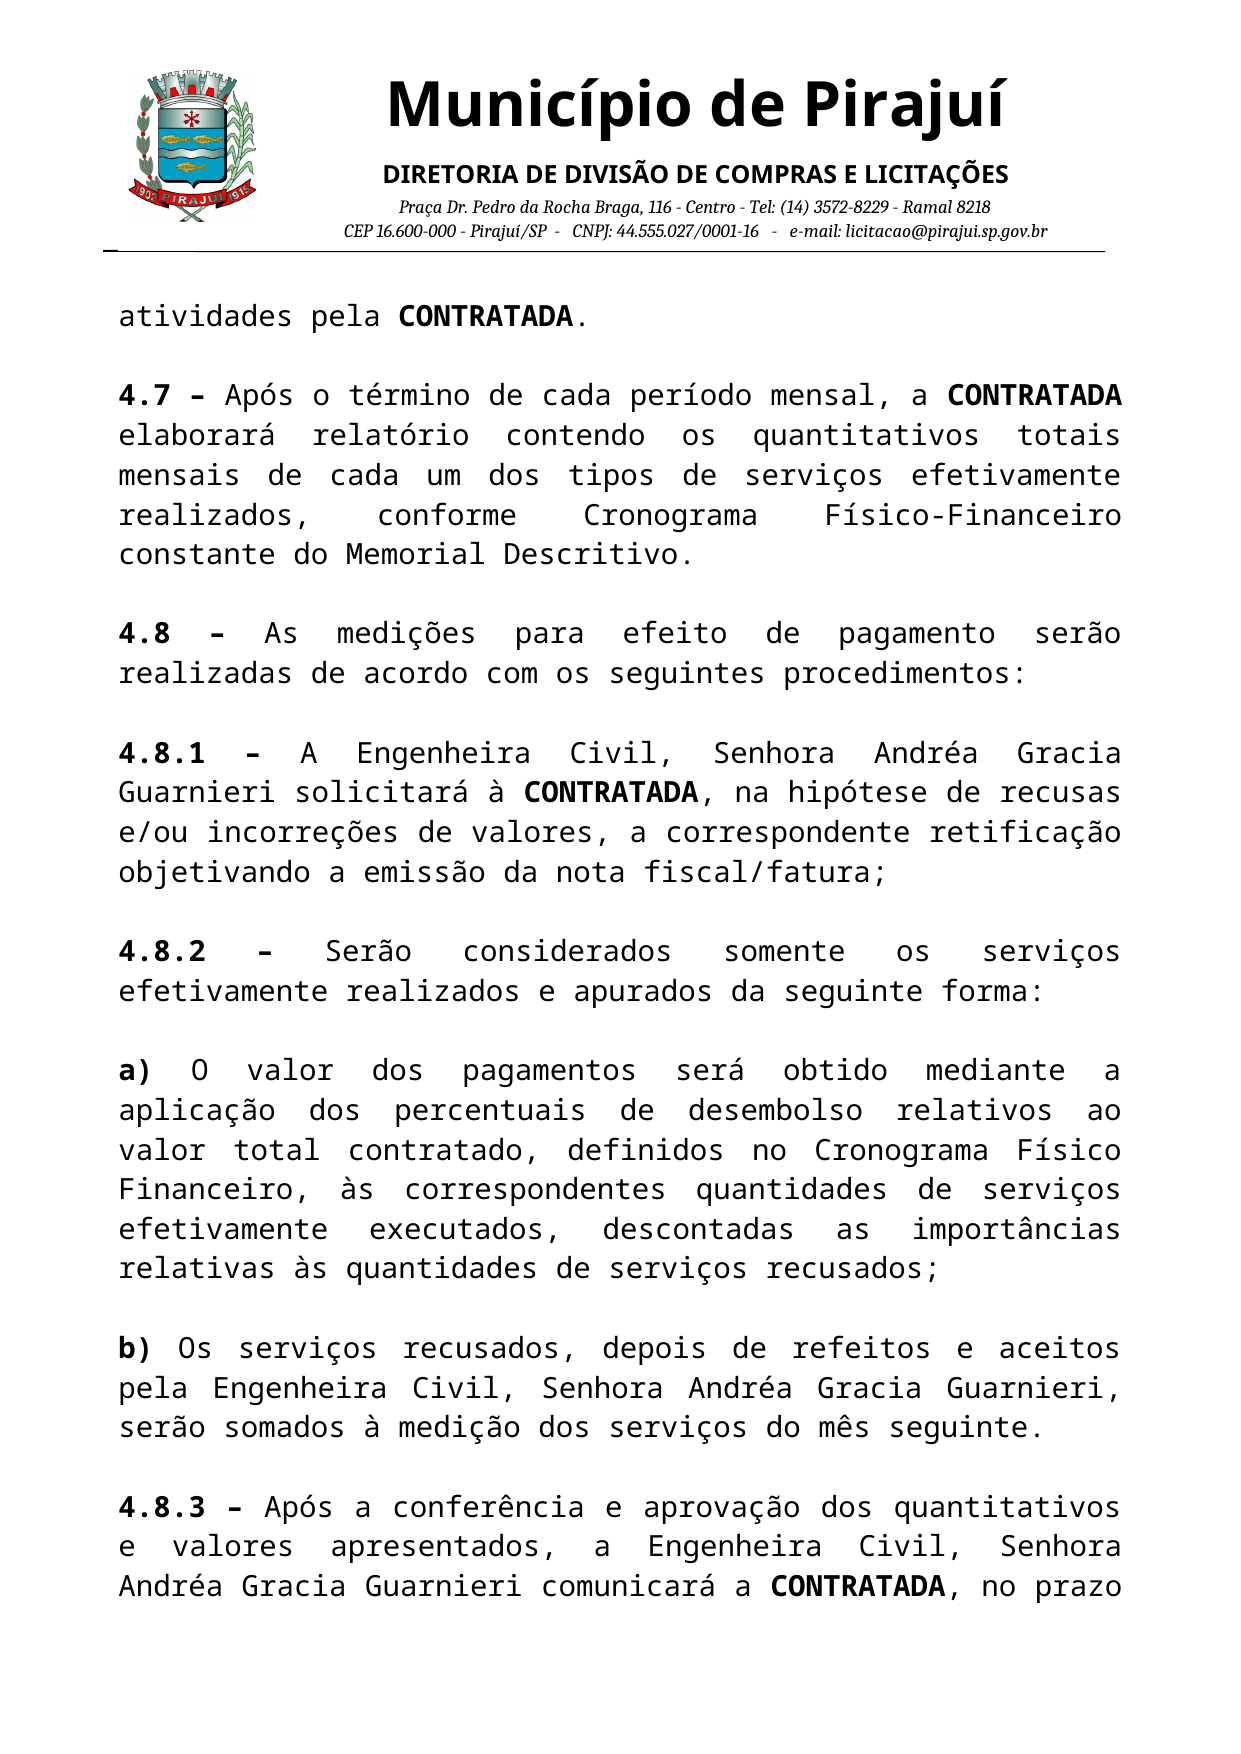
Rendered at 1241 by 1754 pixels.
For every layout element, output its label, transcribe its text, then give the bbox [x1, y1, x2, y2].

text 4.8.2 – Serão considerados somente os serviços efetivamente realizados e apurados da seguinte forma: [118, 930, 1122, 1010]
text b) Os serviços recusados, depois de refeitos e aceitos pela Engenheira Civil, Senhora Andréa Gracia Guarnieri, serão somados à medição dos serviços do mês seguinte. [118, 1327, 1122, 1446]
text a) O valor dos pagamentos será obtido mediante a aplicação dos percentuais de desembolso relativos ao valor total contratado, definidos no Cronograma Físico Financeiro, às correspondentes quantidades de serviços efetivamente executados, descontadas as importâncias relativas às quantidades de serviços recusados; [118, 1049, 1122, 1287]
picture [128, 70, 257, 222]
text 4.8.1 – A Engenheira Civil, Senhora Andréa Gracia Guarnieri solicitará à CONTRATADA, na hipótese de recusas e/ou incorreções de valores, a correspondente retificação objetivando a emissão da nota fiscal/fatura; [118, 732, 1122, 891]
text 4.7 – Após o término de cada período mensal, a CONTRATADA elaborará relatório contendo os quantitativos totais mensais de cada um dos tipos de serviços efetivamente realizados, conforme Cronograma Físico-Financeiro constante do Memorial Descritivo. [118, 375, 1122, 573]
text 4.8 – As medições para efeito de pagamento serão realizadas de acordo com os seguintes procedimentos: [118, 613, 1122, 692]
